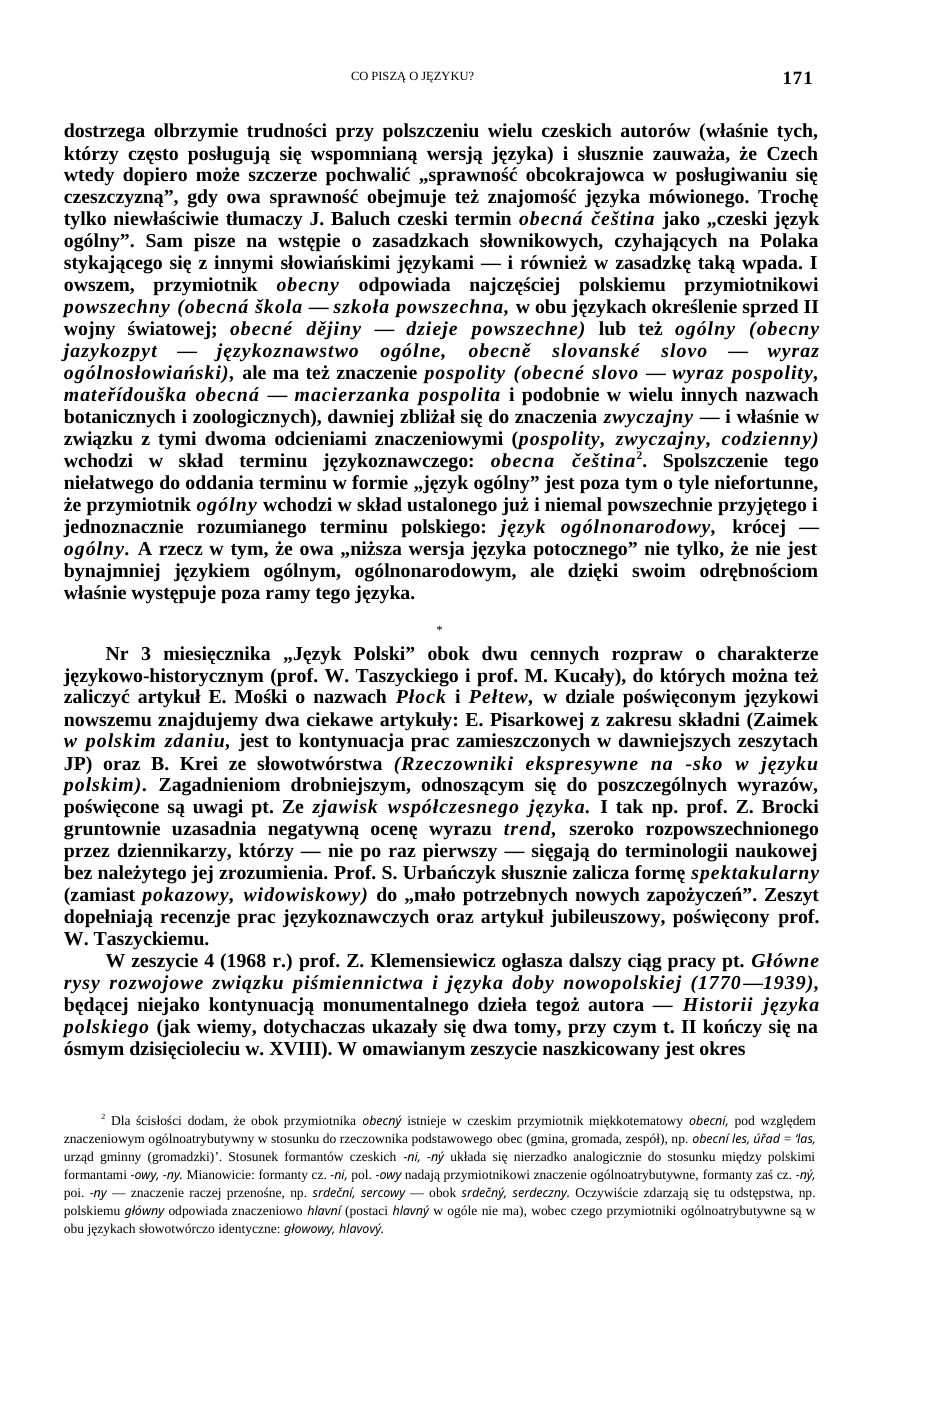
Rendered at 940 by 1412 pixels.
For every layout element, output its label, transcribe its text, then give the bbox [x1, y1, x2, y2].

text 171 [782, 69, 812, 88]
text dostrzega olbrzymie trudności przy polszczeniu wielu czeskich autorów (właśnie tych, którzy często posługują się wspomnianą wersją języka) i słusznie zauważa, że Czech wtedy dopiero może szczerze pochwalić „sprawność obcokrajowca w posługiwaniu się czeszczyzną”, gdy owa sprawność obejmuje też znajomość języka mówionego. Trochę tylko niewłaściwie tłumaczy J. Baluch czeski termin obecná čeština jako „czeski język ogólny”. Sam pisze na wstępie o zasadzkach słownikowych, czyhających na Polaka stykającego się z innymi słowiańskimi językami — i również w zasadzkę taką wpada. I owszem, przymiotnik obecny odpowiada najczęściej polskiemu przymiotnikowi powszechny (obecná škola — szkoła powszechna, w obu językach określenie sprzed II wojny światowej; obecné dějiny — dzieje powszechne) lub też ogólny (obecny jazykozpyt — językoznawstwo ogólne, obecně slovanské slovo — wyraz ogólnosłowiański), ale ma też znaczenie pospolity (obecné slovo — wyraz pospolity, mateřídouška obecná — macierzanka pospolita i podobnie w wielu innych nazwach botanicznych i zoologicznych), dawniej zbliżał się do znaczenia zwyczajny — i właśnie w związku z tymi dwoma odcieniami znaczeniowymi (pospolity, zwyczajny, codzienny) wchodzi w skład terminu językoznawczego: obecna čeština2. Spolszczenie tego niełatwego do oddania terminu w formie „język ogólny” jest poza tym o tyle niefortunne, że przymiotnik ogólny wchodzi w skład ustalonego już i niemal powszechnie przyjętego i jednoznacznie rozumianego terminu polskiego: język ogólnonarodowy, krócej — ogólny. A rzecz w tym, że owa „niższa wersja języka potocznego” nie tylko, że nie jest bynajmniej językiem ogólnym, ogólnonarodowym, ale dzięki swoim odrębnościom właśnie występuje poza ramy tego języka. [64, 120, 819, 604]
text * [64, 624, 815, 637]
text 2 Dla ścisłości dodam, że obok przymiotnika obecný istnieje w czeskim przymiotnik miękkotematowy obecni, pod względem znaczeniowym ogólnoatrybutywny w stosunku do rzeczownika podstawowego obec (gmina, gromada, zespół), np. obecní les, úřad = ‘las, urząd gminny (gromadzki)’. Stosunek formantów czeskich -ni, -ný układa się nierzadko analogicznie do stosunku między polskimi formantami -owy, -ny. Mianowicie: formanty cz. -ni, pol. -owy nadają przymiotnikowi znaczenie ogólnoatrybutywne, formanty zaś cz. -ný, poi. -ny — znaczenie raczej przenośne, np. srdeční, sercowy — obok srdečný, serdeczny. Oczywiście zdarzają się tu odstępstwa, np. polskiemu główny odpowiada znaczeniowo hlavní (postaci hlavný w ogóle nie ma), wobec czego przymiotniki ogólnoatrybutywne są w obu językach słowotwórczo identyczne: głowowy, hlavový. [64, 1111, 816, 1237]
text Nr 3 miesięcznika „Język Polski” obok dwu cennych rozpraw o charakterze językowo-historycznym (prof. W. Taszyckiego i prof. M. Kucały), do których można też zaliczyć artykuł E. Mośki o nazwach Płock i Pełtew, w dziale poświęconym językowi nowszemu znajdujemy dwa ciekawe artykuły: E. Pisarkowej z zakresu składni (Zaimek w polskim zdaniu, jest to kontynuacja prac zamieszczonych w dawniejszych zeszytach JP) oraz B. Krei ze słowotwórstwa (Rzeczowniki ekspresywne na -sko w języku polskim). Zagadnieniom drobniejszym, odnoszącym się do poszczególnych wyrazów, poświęcone są uwagi pt. Ze zjawisk współczesnego języka. I tak np. prof. Z. Brocki gruntownie uzasadnia negatywną ocenę wyrazu trend, szeroko rozpowszechnionego przez dziennikarzy, którzy — nie po raz pierwszy — sięgają do terminologii naukowej bez należytego jej zrozumienia. Prof. S. Urbańczyk słusznie zalicza formę spektakularny (zamiast pokazowy, widowiskowy) do „mało potrzebnych nowych zapożyczeń”. Zeszyt dopełniają recenzje prac językoznawczych oraz artykuł jubileuszowy, poświęcony prof. W. Taszyckiemu. [64, 642, 819, 950]
text W zeszycie 4 (1968 r.) prof. Z. Klemensiewicz ogłasza dalszy ciąg pracy pt. Główne rysy rozwojowe związku piśmiennictwa i języka doby nowopolskiej (1770—1939), będącej niejako kontynuacją monumentalnego dzieła tegoż autora — Historii języka polskiego (jak wiemy, dotychaczas ukazały się dwa tomy, przy czym t. II kończy się na ósmym dzisięcioleciu w. XVIII). W omawianym zeszycie naszkicowany jest okres [64, 950, 819, 1060]
